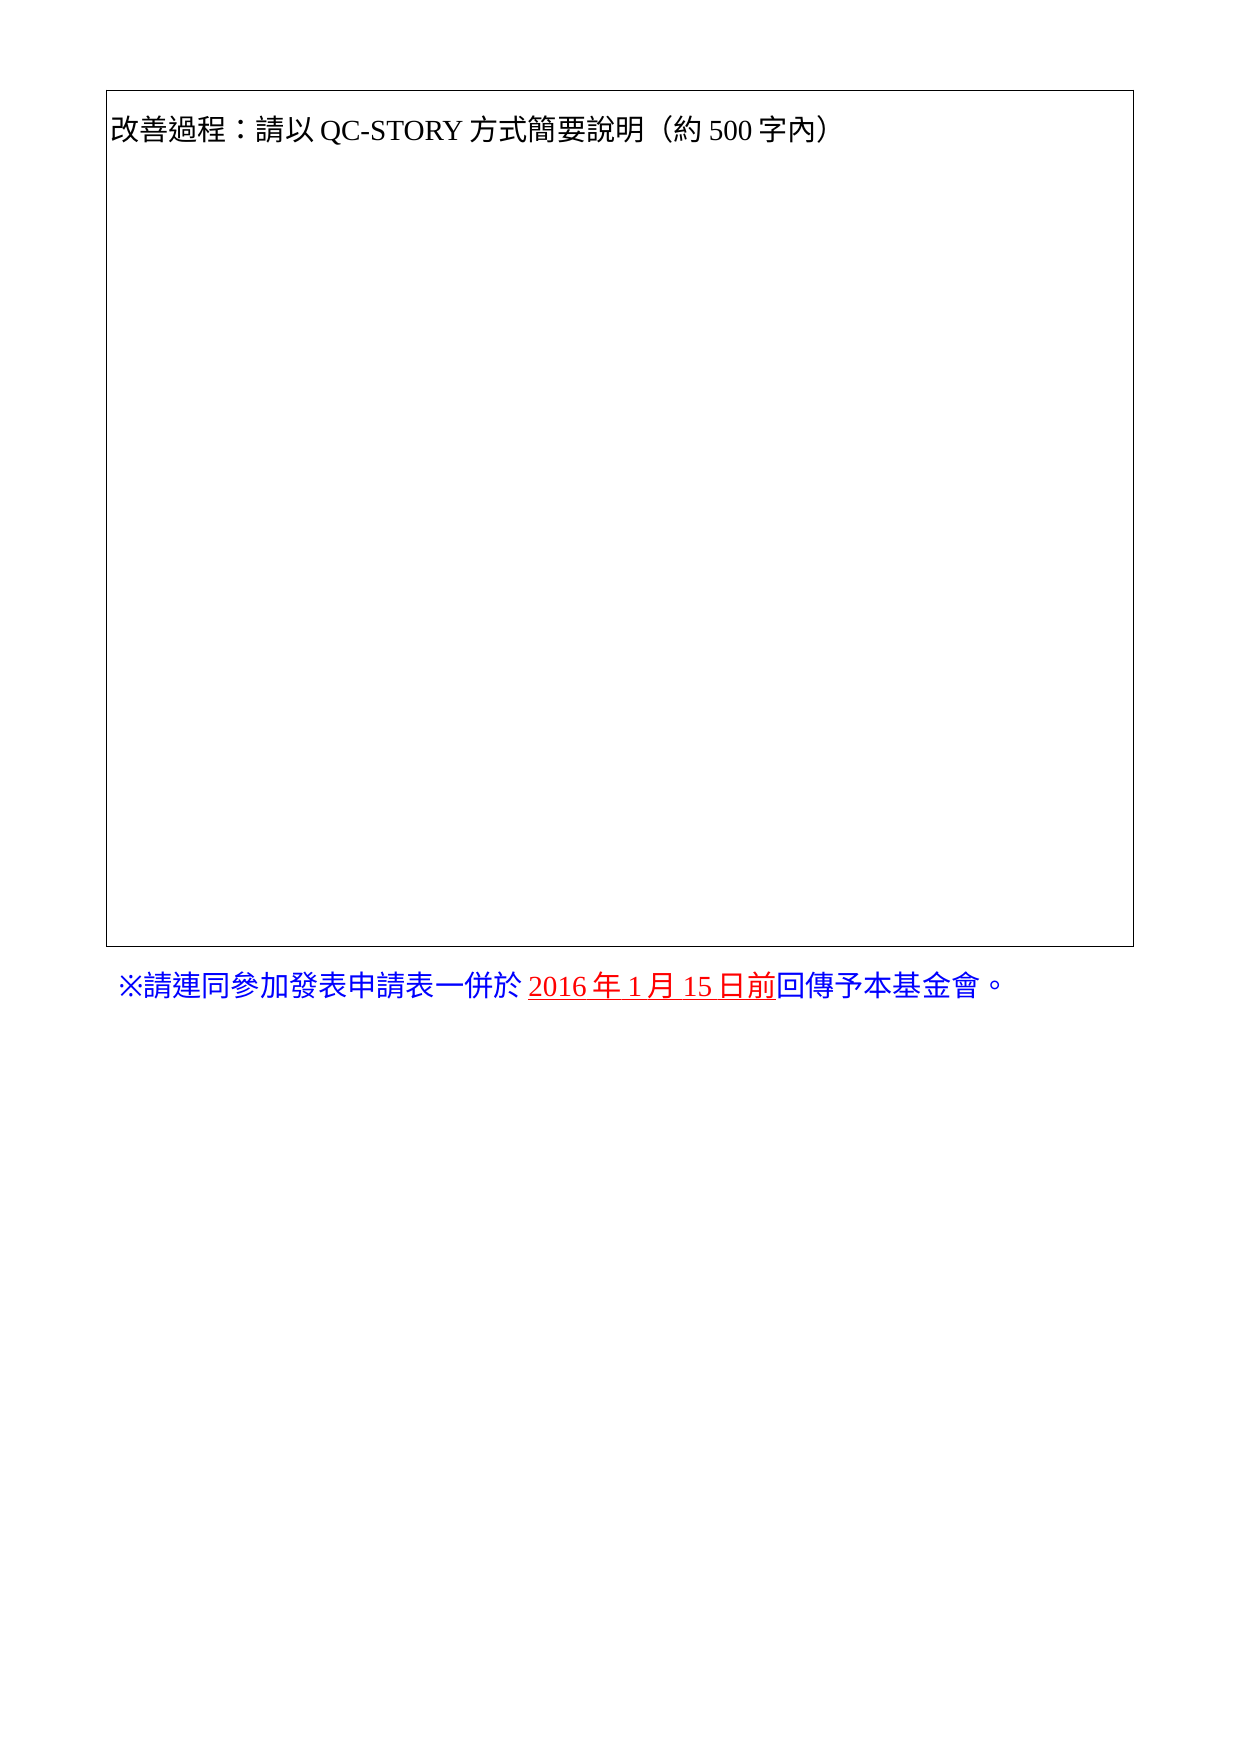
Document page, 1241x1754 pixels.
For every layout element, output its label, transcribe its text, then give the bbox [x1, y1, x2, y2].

text ※請連同參加發表申請表一併於2016年1月15日前回傳予本基金會。 [75, 947, 1165, 1022]
table_cell 改善過程：請以QC-STORY方式簡要說明（約500字內） [107, 91, 1133, 946]
